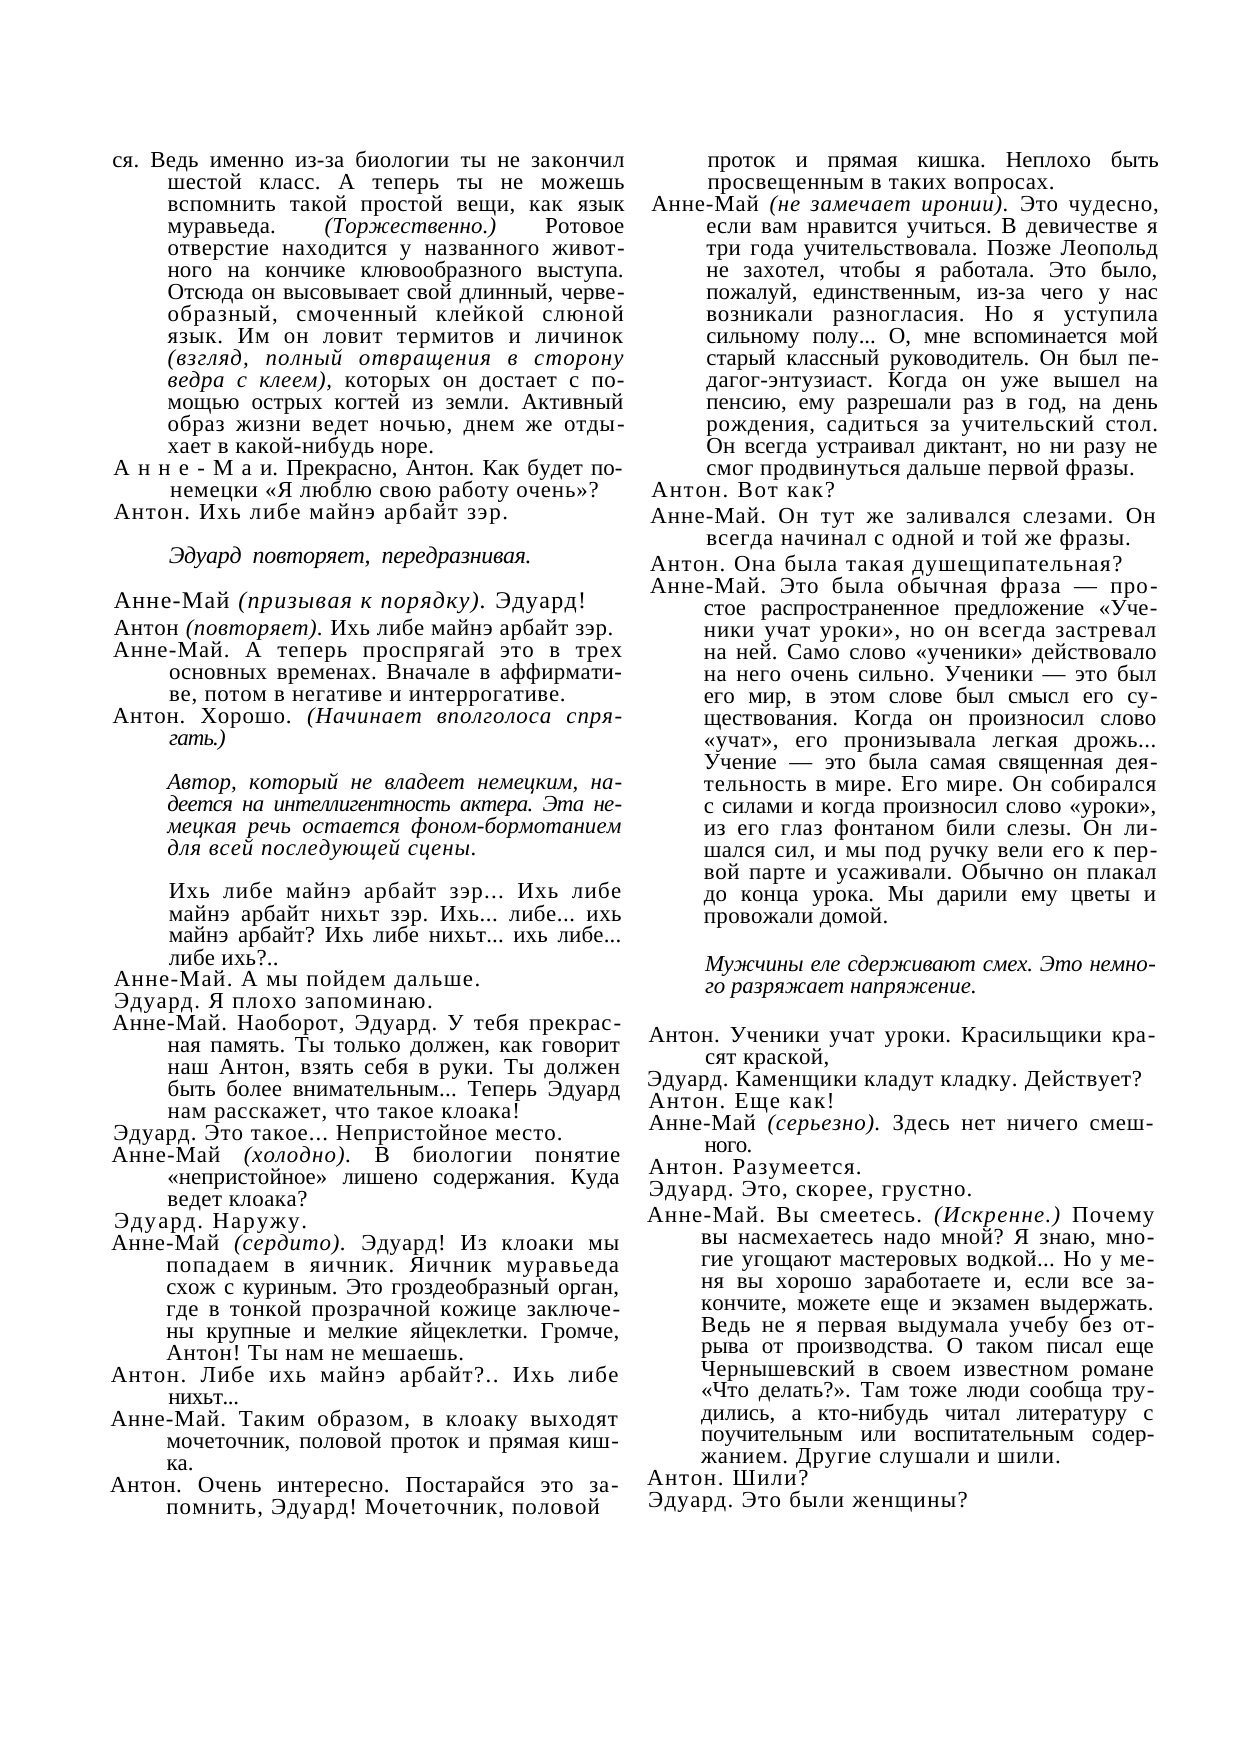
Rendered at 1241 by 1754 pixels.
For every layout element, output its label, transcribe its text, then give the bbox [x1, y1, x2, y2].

text Анне-Май. Таким образом, в клоаку выходят мочеточник, половой проток и прямая кишка. [110, 1409, 619, 1475]
text Эдуард повторяет, передразнивая. [168, 541, 624, 569]
text Анне-Май. Наоборот, Эдуард. У тебя прекрасная память. Ты только должен, как говорит наш Антон, взять себя в руки. Ты должен быть более внимательным... Теперь Эдуард нам расскажет, что такое клоака! [112, 1013, 621, 1123]
text Эдуард. Наружу. [114, 1211, 624, 1233]
text Эдуард. Это такое... Непристойное место. [113, 1123, 624, 1145]
text А н н е - М а и. Прекрасно, Антон. Как будет по-немецки «Я люблю свою работу очень»? [113, 458, 624, 502]
text Антон. Шили? [647, 1468, 1159, 1490]
text Антон. Еще как! [648, 1091, 1159, 1113]
text Эдуард. Это, скорее, грустно. [649, 1179, 1159, 1201]
text Антон. Разумеется. [648, 1157, 1159, 1179]
text Антон. Либе ихь майнэ арбайт?.. Ихь либе нихьт... [111, 1365, 619, 1409]
text Ихь либе майнэ арбайт зэр... Ихь либе майнэ арбайт нихьт зэр. Ихь... либе... ихь майнэ арбайт? Ихь либе нихьт... ихь либе... либе ихь?.. [168, 881, 622, 969]
text Анне-Май. Он тут же заливался слезами. Он всегда начинал с одной и той же фразы. [650, 505, 1157, 550]
text Анне-Май. Вы смеетесь. (Искренне.) Почему вы насмехаетесь надо мной? Я знаю, многие угощают мастеровых водкой... Но у меня вы хорошо заработаете и, если все закончите, можете еще и экзамен выдержать. Ведь не я первая выдумала учебу без отрыва от производства. О таком писал еще Чернышевский в своем известном романе «Что делать?». Там тоже люди сообща трудились, а кто-нибудь читал литературу с поучительным или воспитательным содержанием. Другие слушали и шили. [647, 1204, 1154, 1468]
text проток и прямая кишка. Неплохо быть просвещенным в таких вопросах. [707, 150, 1159, 194]
text Анне-Май (серьезно). Здесь нет ничего смешного. [648, 1113, 1153, 1157]
text Антон. Ученики учат уроки. Красильщики красят краской, [648, 1025, 1155, 1069]
text Эдуард. Я плохо запоминаю. [114, 991, 624, 1013]
text Анне-Май. А мы пойдем дальше. [113, 969, 624, 991]
text Антон. Вот как? [651, 480, 1159, 502]
text ся. Ведь именно из-за биологии ты не закончил шестой класс. А теперь ты не можешь вспомнить такой простой вещи, как язык муравьеда. (Торжественно.) Ротовое отверстие находится у названного животного на кончике клювообразного выступа. Отсюда он высовывает свой длинный, червеобразный, смоченный клейкой слюной язык. Им он ловит термитов и личинок (взгляд, полный отвращения в сторону ведра с клеем), которых он достает с помощью острых когтей из земли. Активный образ жизни ведет ночью, днем же отдыхает в какой-нибудь норе. [112, 150, 624, 458]
text Мужчины еле сдерживают смех. Это немного разряжает напряжение. [705, 953, 1156, 998]
text Антон. Очень интересно. Постарайся это запомнить, Эдуард! Мочеточник, половой [110, 1475, 618, 1519]
text Эдуард. Это были женщины? [648, 1490, 1159, 1512]
text Антон. Ихь либе майнэ арбайт зэр. [113, 502, 624, 524]
text Антон. Она была такая душещипательная? [650, 554, 1159, 576]
text Анне-Май (призывая к порядку). Эдуард! [113, 586, 624, 614]
text Автор, который не владеет немецким, надеется на интеллигентность актера. Эта немецкая речь остается фоном-бормотанием для всей последующей сцены. [167, 772, 622, 859]
text Эдуард. Каменщики кладут кладку. Действует? [647, 1069, 1159, 1091]
text Анне-Май. Это была обычная фраза — простое распространенное предложение «Ученики учат уроки», но он всегда застревал на ней. Само слово «ученики» действовало на него очень сильно. Ученики — это был его мир, в этом слове был смысл его существования. Когда он произносил слово «учат», его пронизывала легкая дрожь... Учение — это была самая священная деятельность в мире. Его мире. Он собирался с силами и когда произносил слово «уроки», из его глаз фонтаном били слезы. Он лишался сил, и мы под ручку вели его к первой парте и усаживали. Обычно он плакал до конца урока. Мы дарили ему цветы и провожали домой. [650, 576, 1157, 928]
text Антон (повторяет). Ихь либе майнэ арбайт зэр. [113, 614, 624, 640]
text Анне-Май (холодно). В биологии понятие «непристойное» лишено содержания. Куда ведет клоака? [111, 1145, 620, 1211]
text Антон. Хорошо. (Начинает вполголоса спрягать.) [112, 706, 622, 750]
text Анне-Май (сердито). Эдуард! Из клоаки мы попадаем в яичник. Яичник муравьеда схож с куриным. Это гроздеобразный орган, где в тонкой прозрачной кожице заключены крупные и мелкие яйцеклетки. Громче, Антон! Ты нам не мешаешь. [111, 1233, 620, 1365]
text Анне-Май. А теперь проспрягай это в трех основных временах. Вначале в аффирмати-ве, потом в негативе и интеррогативе. [113, 640, 623, 706]
text Анне-Май (не замечает иронии). Это чудесно, если вам нравится учиться. В девичестве я три года учительствовала. Позже Леопольд не захотел, чтобы я работала. Это было, пожалуй, единственным, из-за чего у нас возникали разногласия. Но я уступила сильному полу... О, мне вспоминается мой старый классный руководитель. Он был педагог-энтузиаст. Когда он уже вышел на пенсию, ему разрешали раз в год, на день рождения, садиться за учительский стол. Он всегда устраивал диктант, но ни разу не смог продвинуться дальше первой фразы. [651, 194, 1159, 480]
